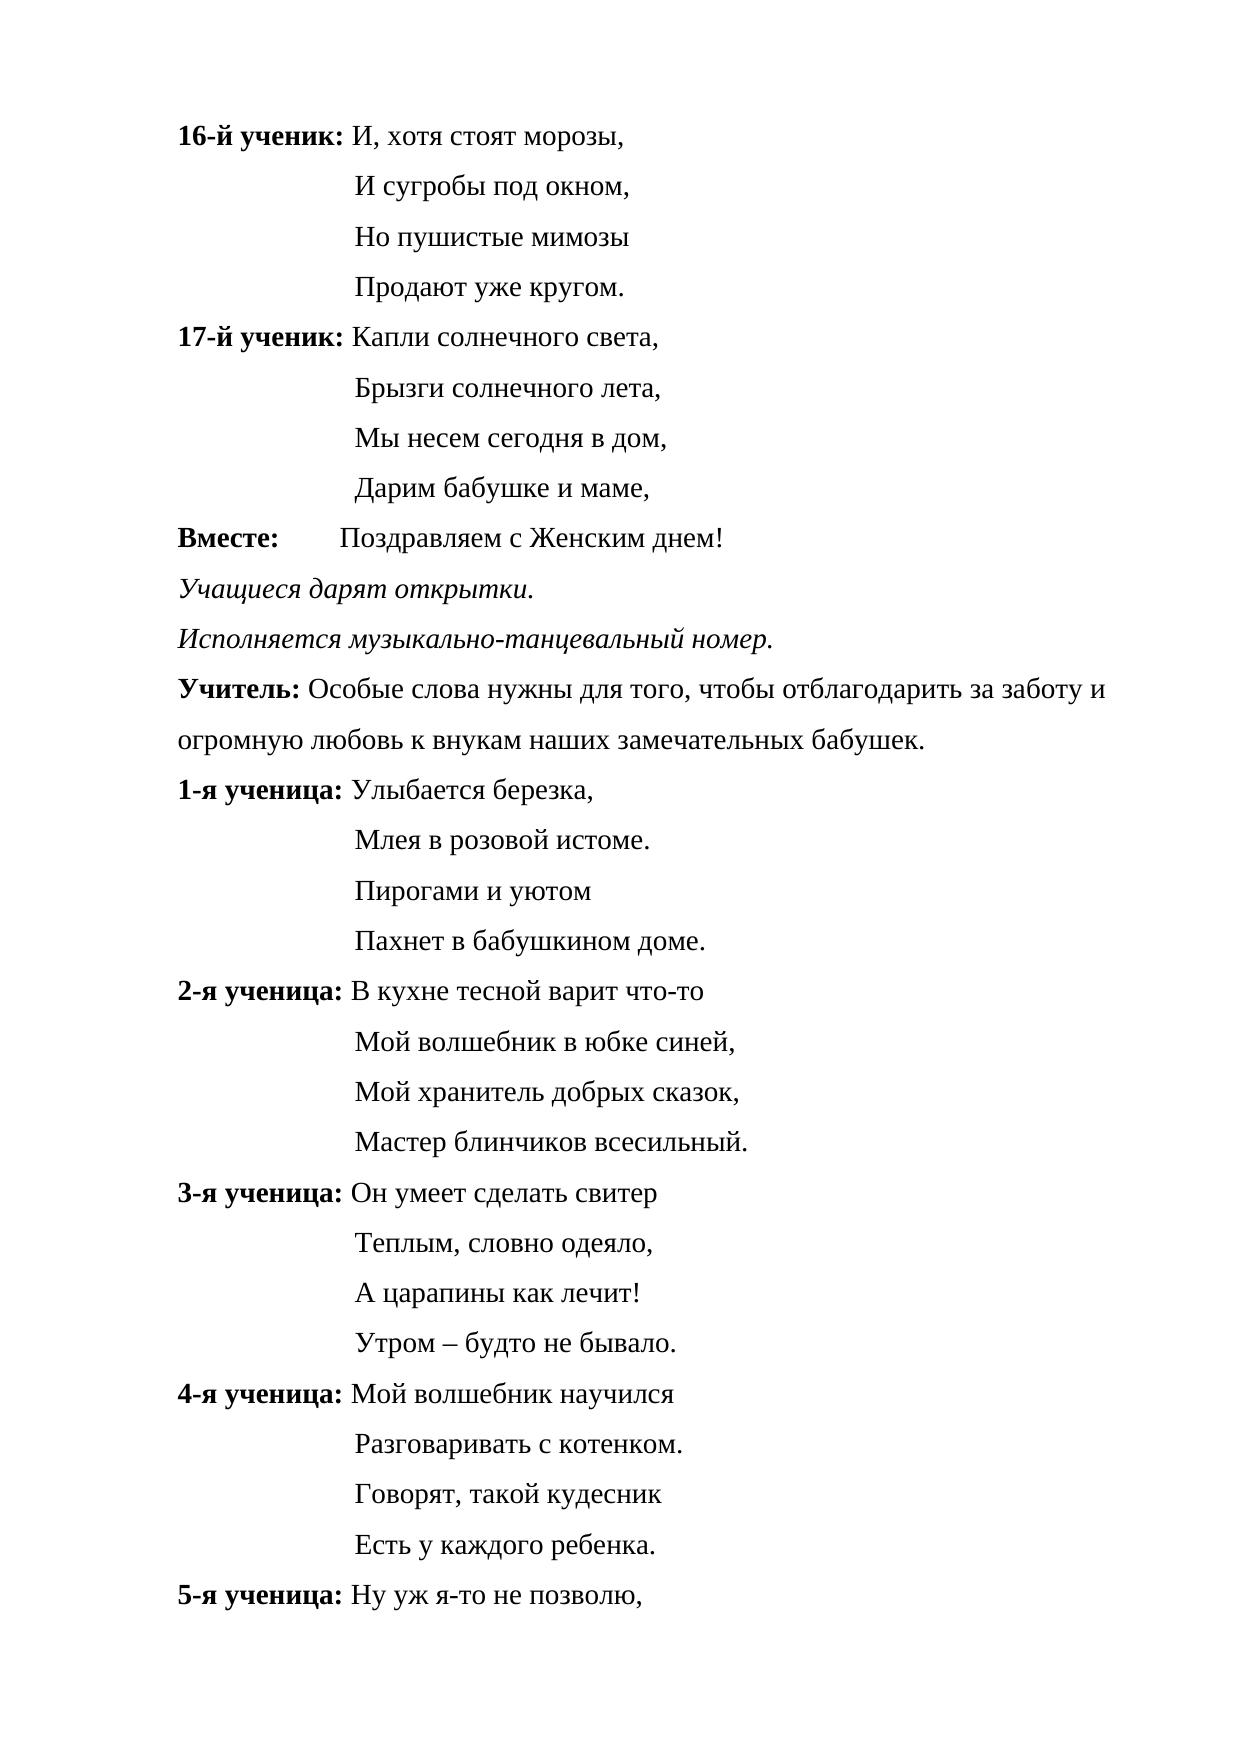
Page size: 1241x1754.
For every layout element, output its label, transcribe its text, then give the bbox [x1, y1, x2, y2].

text Пирогами и уютом [251, 873, 1152, 906]
text Но пушистые мимозы [251, 219, 1152, 252]
text 4-я ученица: Мой волшебник научился [177, 1376, 1152, 1409]
text Мастер блинчиков всесильный. [177, 1124, 1152, 1158]
text Исполняется музыкально-танцевальный номер. [177, 621, 1152, 655]
text 5-я ученица: Ну уж я-то не позволю, [177, 1577, 1152, 1611]
text Мы несем сегодня в дом, [251, 420, 1152, 453]
text И сугробы под окном, [251, 168, 1152, 202]
text Дарим бабушке и маме, [251, 470, 1152, 504]
text Брызги солнечного лета, [251, 370, 1152, 403]
text 16-й ученик: И, хотя стоят морозы, [177, 118, 1152, 152]
text Мой волшебник в юбке синей, [177, 1024, 1152, 1057]
text 1-я ученица: Улыбается березка, [177, 772, 1152, 806]
text Млея в розовой истоме. [251, 822, 1152, 856]
text Теплым, словно одеяло, [177, 1225, 1152, 1258]
text Утром – будто не бывало. [177, 1326, 1152, 1359]
text Учитель: Особые слова нужны для того, чтобы отблагодарить за заботу и огромную любовь к внукам наших замечательных бабушек. [177, 672, 1152, 755]
text 2-я ученица: В кухне тесной варит что-то [177, 973, 1152, 1007]
text 17-й ученик: Капли солнечного света, [177, 319, 1152, 353]
text Мой хранитель добрых сказок, [177, 1074, 1152, 1108]
text Продают уже кругом. [251, 269, 1152, 303]
text 3-я ученица: Он умеет сделать свитер [177, 1175, 1152, 1208]
text А царапины как лечит! [177, 1275, 1152, 1309]
text Есть у каждого ребенка. [251, 1527, 1152, 1560]
text Говорят, такой кудесник [251, 1477, 1152, 1510]
text Пахнет в бабушкином доме. [251, 923, 1152, 957]
text Вместе: Поздравляем с Женским днем! [177, 521, 1152, 554]
text Учащиеся дарят открытки. [177, 571, 1152, 604]
text Разговаривать с котенком. [251, 1426, 1152, 1460]
